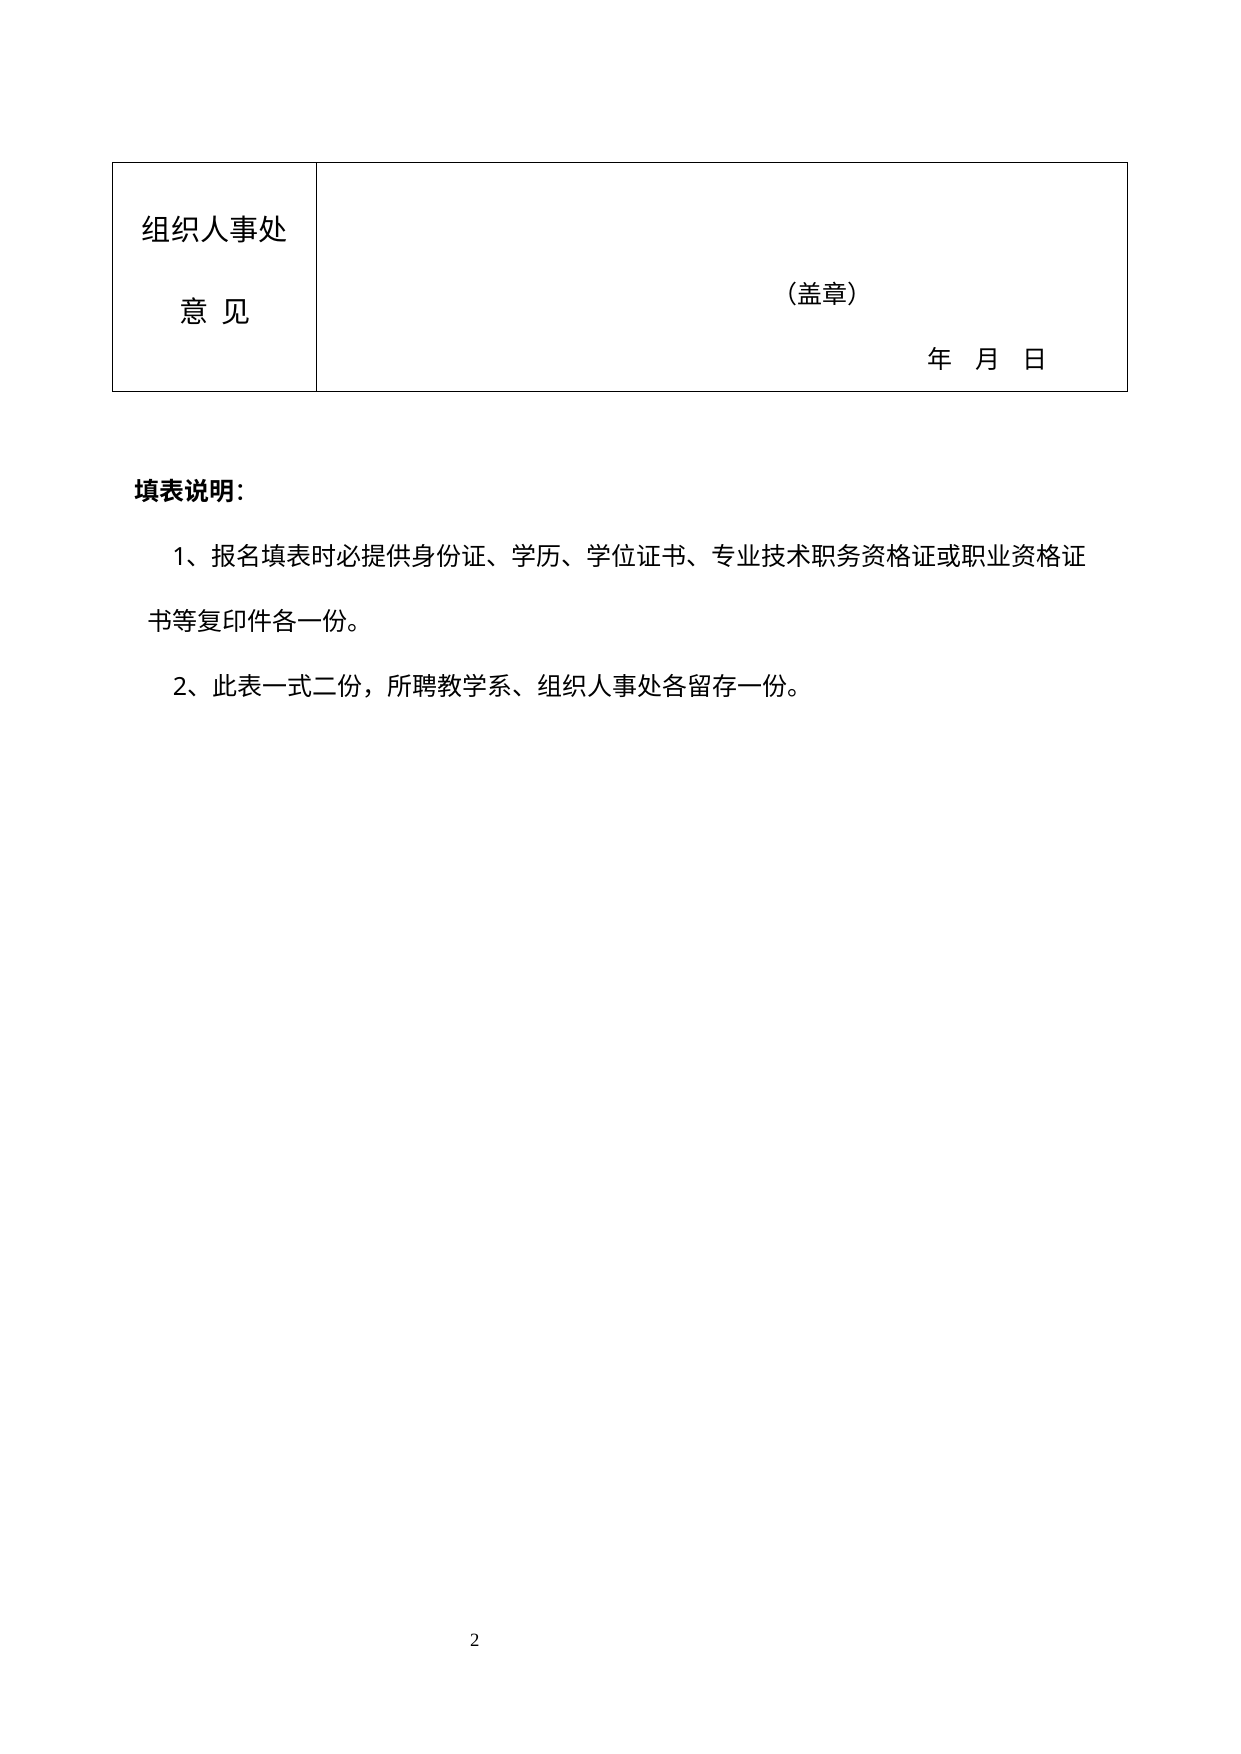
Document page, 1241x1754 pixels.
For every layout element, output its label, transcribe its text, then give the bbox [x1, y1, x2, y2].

text 2、此表一式二份，所聘教学系、组织人事处各留存一份。 [148, 652, 1093, 717]
table_cell （盖章） 年 月 日 [317, 163, 1127, 391]
text 填表说明： [134, 457, 1093, 522]
list 书等复印件各一份。 [148, 587, 1093, 652]
list 报名填表时必提供身份证、学历、学位证书、专业技术职务资格证或职业资格证 [172, 522, 1093, 587]
table_cell 组织人事处 意 见 [113, 163, 316, 391]
